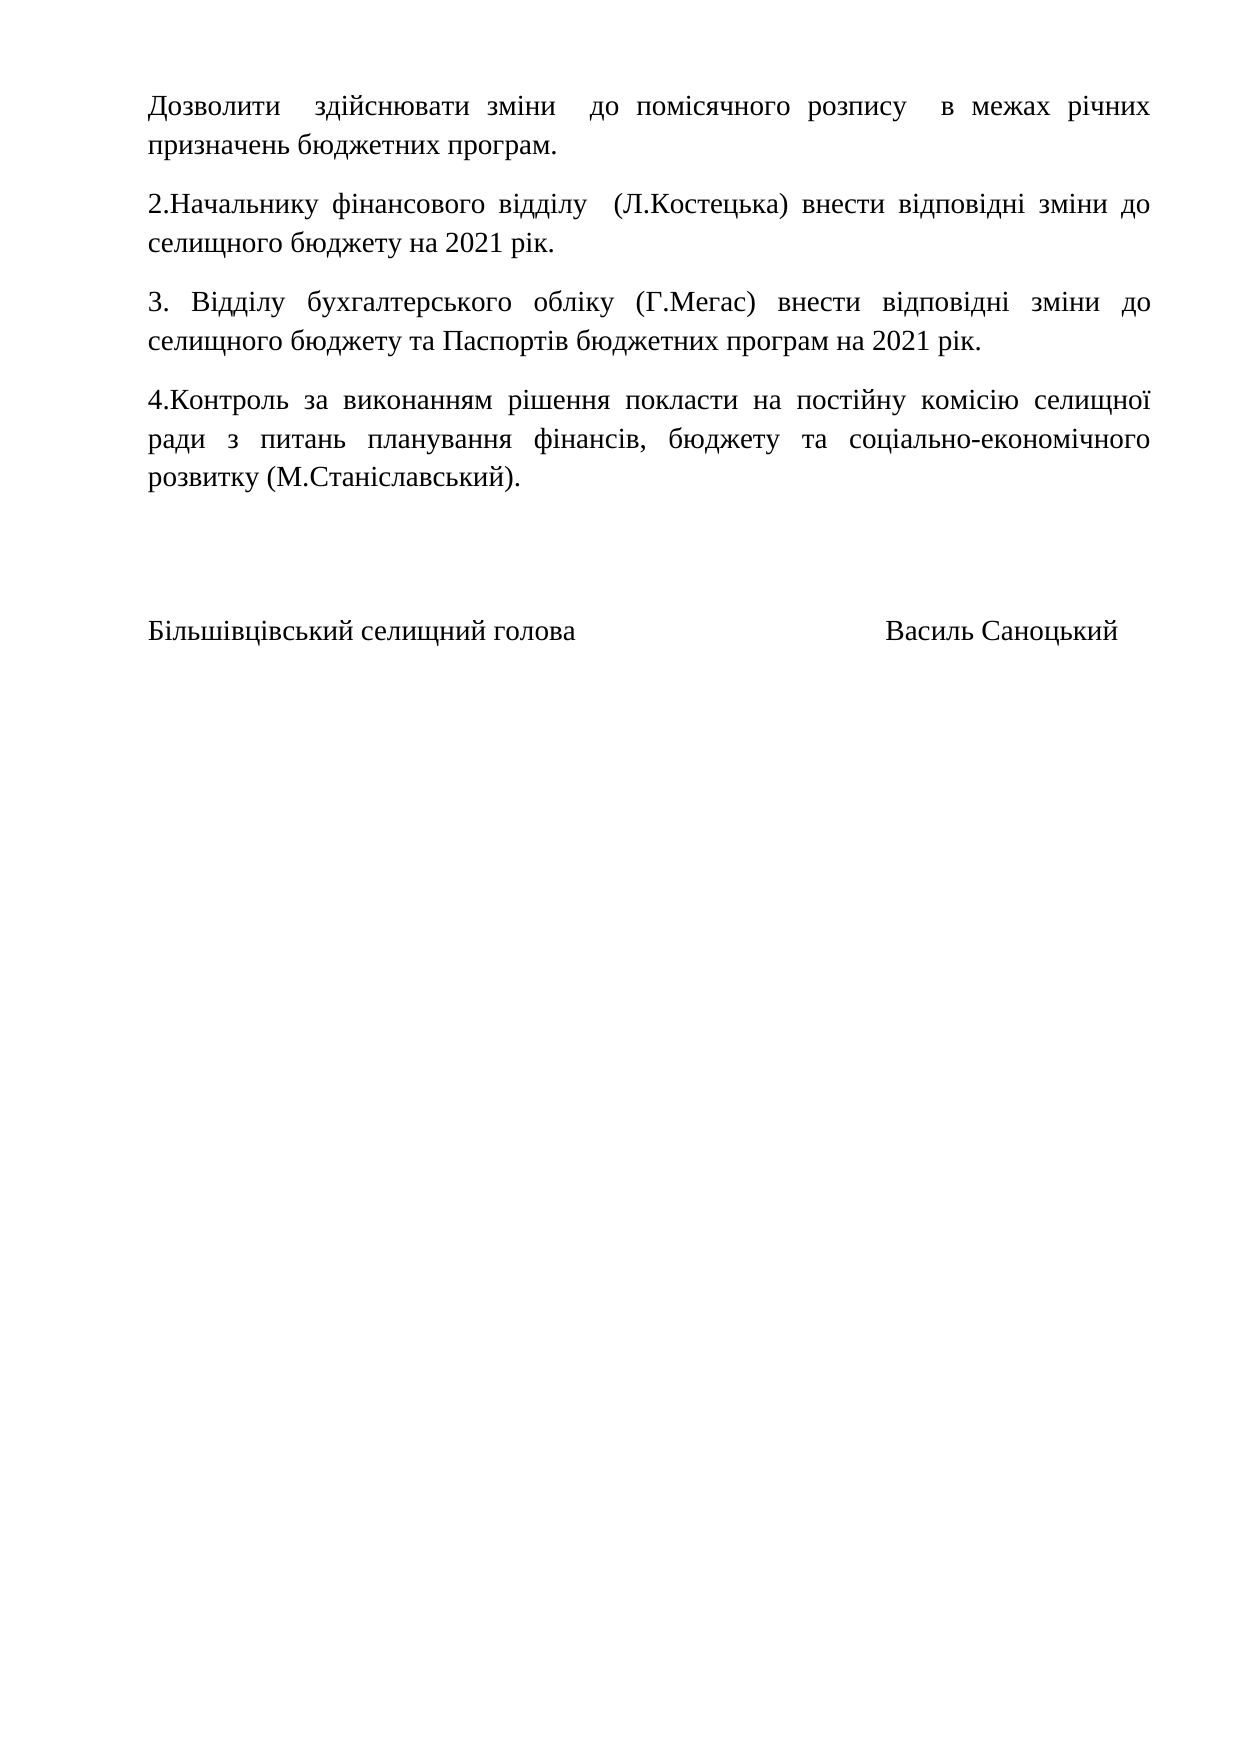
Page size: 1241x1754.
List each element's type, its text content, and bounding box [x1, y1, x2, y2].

list 4.Контроль за виконанням рішення покласти на постійну комісію селищної ради з питань планування фінансів, бюджету та соціально-економічного розвитку (М.Станіславський). [148, 382, 1152, 493]
text Більшівцівський селищний голова Василь Саноцький [148, 613, 1152, 647]
text Дозволити здійснювати зміни до помісячного розпису в межах річних призначень бюджетних програм. [148, 88, 1152, 161]
text 2.Начальнику фінансового відділу (Л.Костецька) внести відповідні зміни до селищного бюджету на 2021 рік. [148, 186, 1152, 258]
text 3. Відділу бухгалтерського обліку (Г.Мегас) внести відповідні зміни до селищного бюджету та Паспортів бюджетних програм на 2021 рік. [148, 284, 1152, 356]
